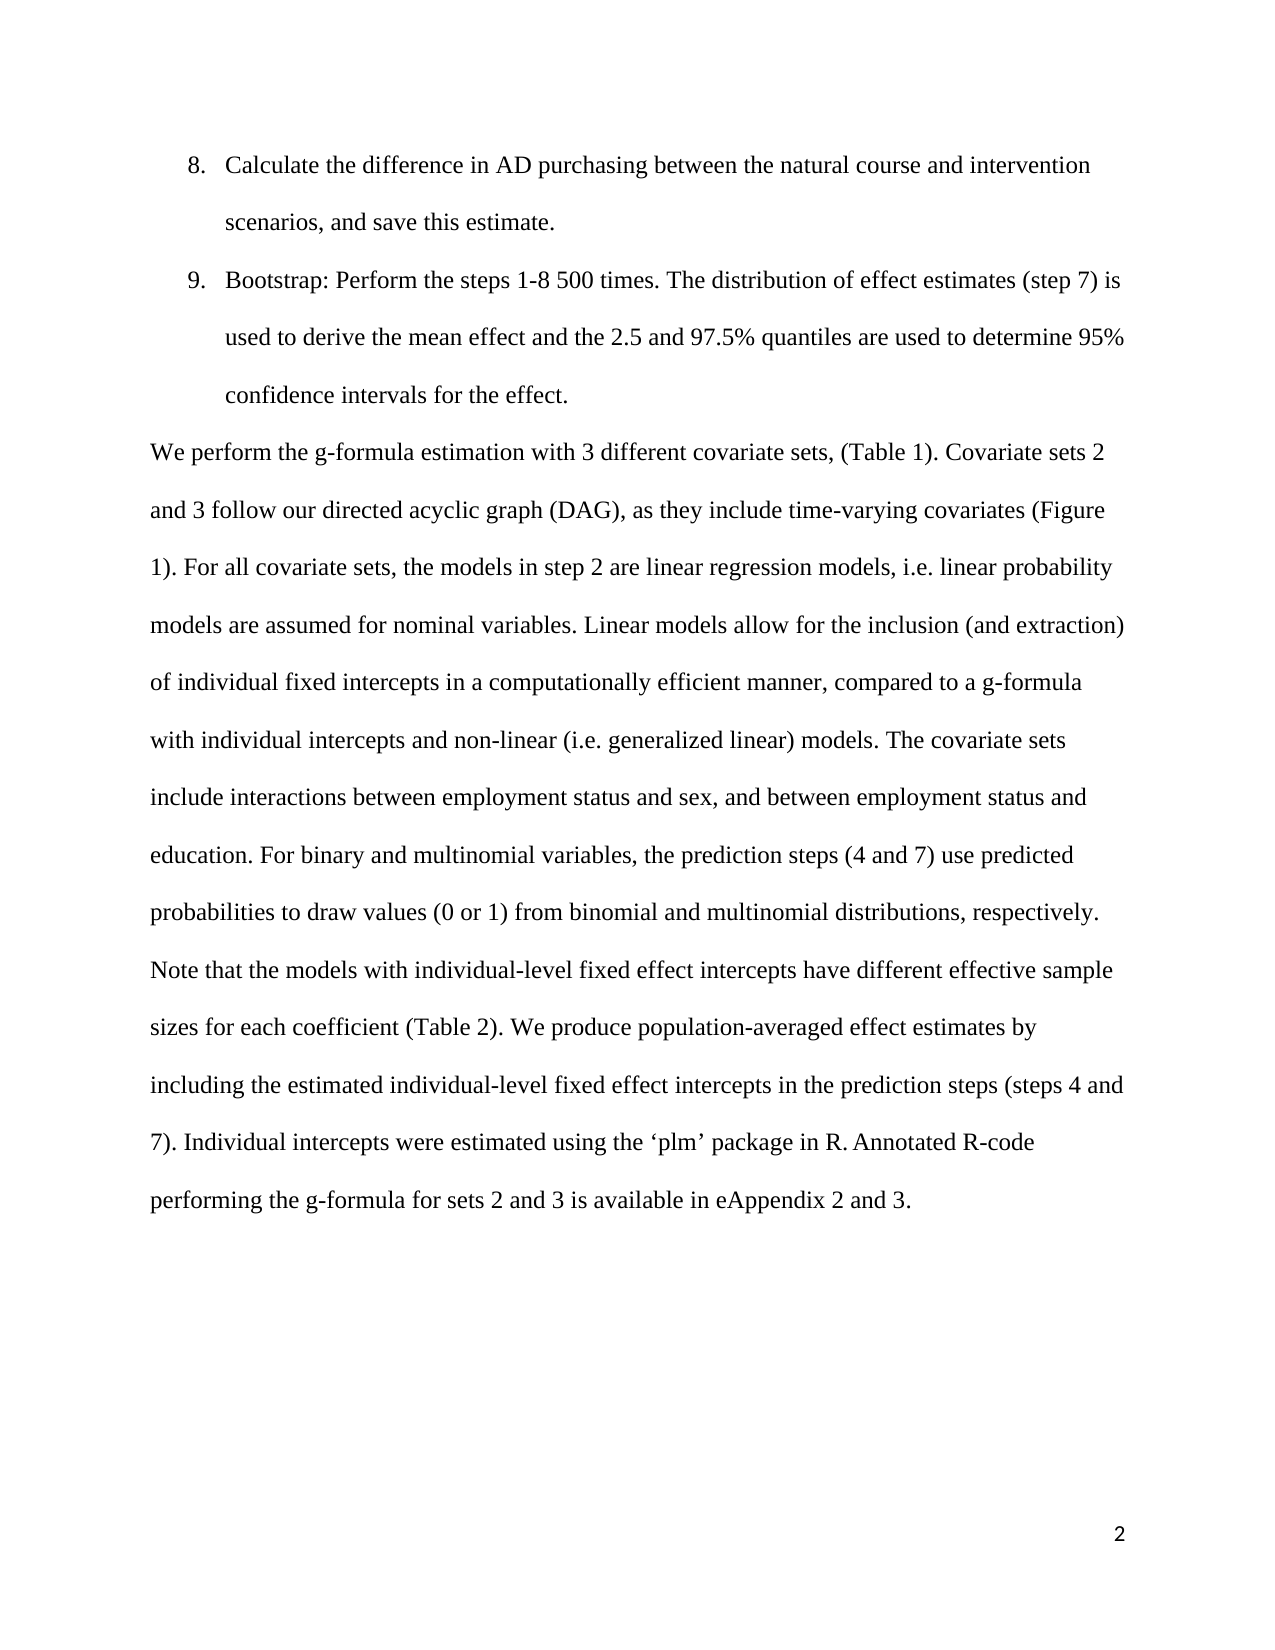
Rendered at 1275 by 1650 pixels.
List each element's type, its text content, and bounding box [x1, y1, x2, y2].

list Bootstrap: Perform the steps 1-8 500 times. The distribution of effect estimates (step 7) is used to derive the mean effect and the 2.5 and 97.5% quantiles are used to determine 95% confidence intervals for the effect. [187, 265, 1125, 409]
list Calculate the difference in AD purchasing between the natural course and intervention scenarios, and save this estimate. [187, 150, 1125, 236]
text We perform the g-formula estimation with 3 different covariate sets, (Table 1). Covariate sets 2 and 3 follow our directed acyclic graph (DAG), as they include time-varying covariates (Figure 1). For all covariate sets, the models in step 2 are linear regression models, i.e. linear probability models are assumed for nominal variables. Linear models allow for the inclusion (and extraction) of individual fixed intercepts in a computationally efficient manner, compared to a g-formula with individual intercepts and non-linear (i.e. generalized linear) models. The covariate sets include interactions between employment status and sex, and between employment status and education. For binary and multinomial variables, the prediction steps (4 and 7) use predicted probabilities to draw values (0 or 1) from binomial and multinomial distributions, respectively. Note that the models with individual-level fixed effect intercepts have different effective sample sizes for each coefficient (Table 2). We produce population-averaged effect estimates by including the estimated individual-level fixed effect intercepts in the prediction steps (steps 4 and 7). Individual intercepts were estimated using the ‘plm’ package in R. Annotated R-code performing the g-formula for sets 2 and 3 is available in eAppendix 2 and 3. [150, 437, 1125, 1214]
